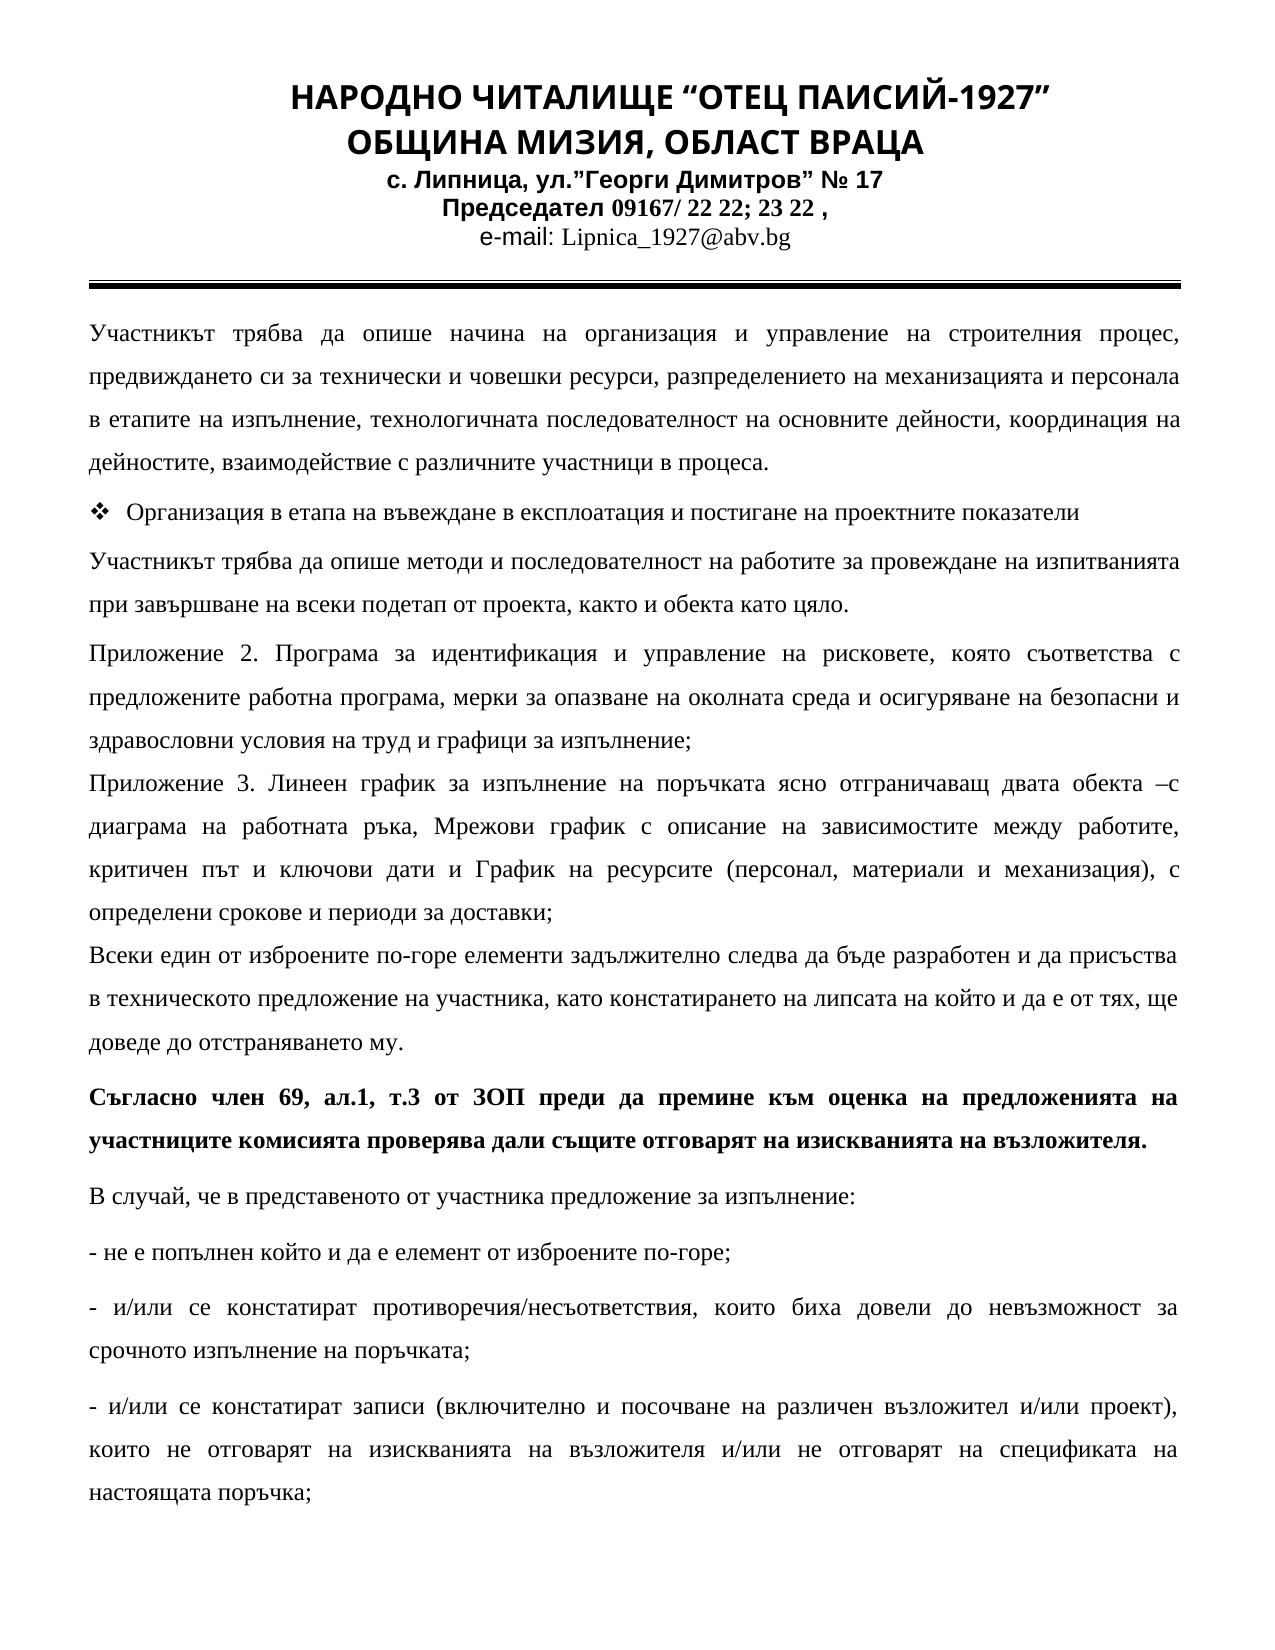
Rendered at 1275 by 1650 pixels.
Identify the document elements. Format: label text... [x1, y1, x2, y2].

text Съгласно член 69, ал.1, т.3 от ЗОП преди да премине към оценка на предложенията на участниците комисията проверява дали същите отговарят на изискванията на възложителя. [89, 1082, 1179, 1154]
text Приложение 3. Линеен график за изпълнение на поръчката ясно отграничаващ двата обекта –с диаграма на работната ръка, Мрежови график с описание на зависимостите между работите, критичен път и ключови дати и График на ресурсите (персонал, материали и механизация), с определени срокове и периоди за доставки; [89, 768, 1181, 926]
text В случай, че в представеното от участника предложение за изпълнение: [89, 1181, 1179, 1210]
list Организация в етапа на въвеждане в експлоатация и постигане на проектните показатели [89, 497, 1181, 525]
text - и/или се констатират записи (включително и посочване на различен възложител и/или проект), които не отговарят на изискванията на възложителя и/или не отговарят на спецификата на настоящата поръчка; [89, 1391, 1179, 1506]
text - и/или се констатират противоречия/несъответствия, които биха довели до невъзможност за срочното изпълнение на поръчката; [89, 1292, 1179, 1364]
text Приложение 2. Програма за идентификация и управление на рисковете, която съответства с предложените работна програма, мерки за опазване на околната среда и осигуряване на безопасни и здравословни условия на труд и графици за изпълнение; [89, 638, 1181, 753]
text Участникът трябва да опише методи и последователност на работите за провеждане на изпитванията при завършване на всеки подетап от проекта, както и обекта като цяло. [89, 546, 1181, 618]
text Всеки един от изброените по-горе елементи задължително следва да бъде разработен и да присъства в техническото предложение на участника, като констатирането на липсата на който и да е от тях, ще доведе до отстраняването му. [89, 940, 1179, 1055]
text - не е попълнен който и да е елемент от изброените по-горе; [89, 1237, 1179, 1265]
text Участникът трябва да опише начина на организация и управление на строителния процес, предвиждането си за технически и човешки ресурси, разпределението на механизацията и персонала в етапите на изпълнение, технологичната последователност на основните дейности, координация на дейностите, взаимодействие с различните участници в процеса. [89, 318, 1181, 476]
